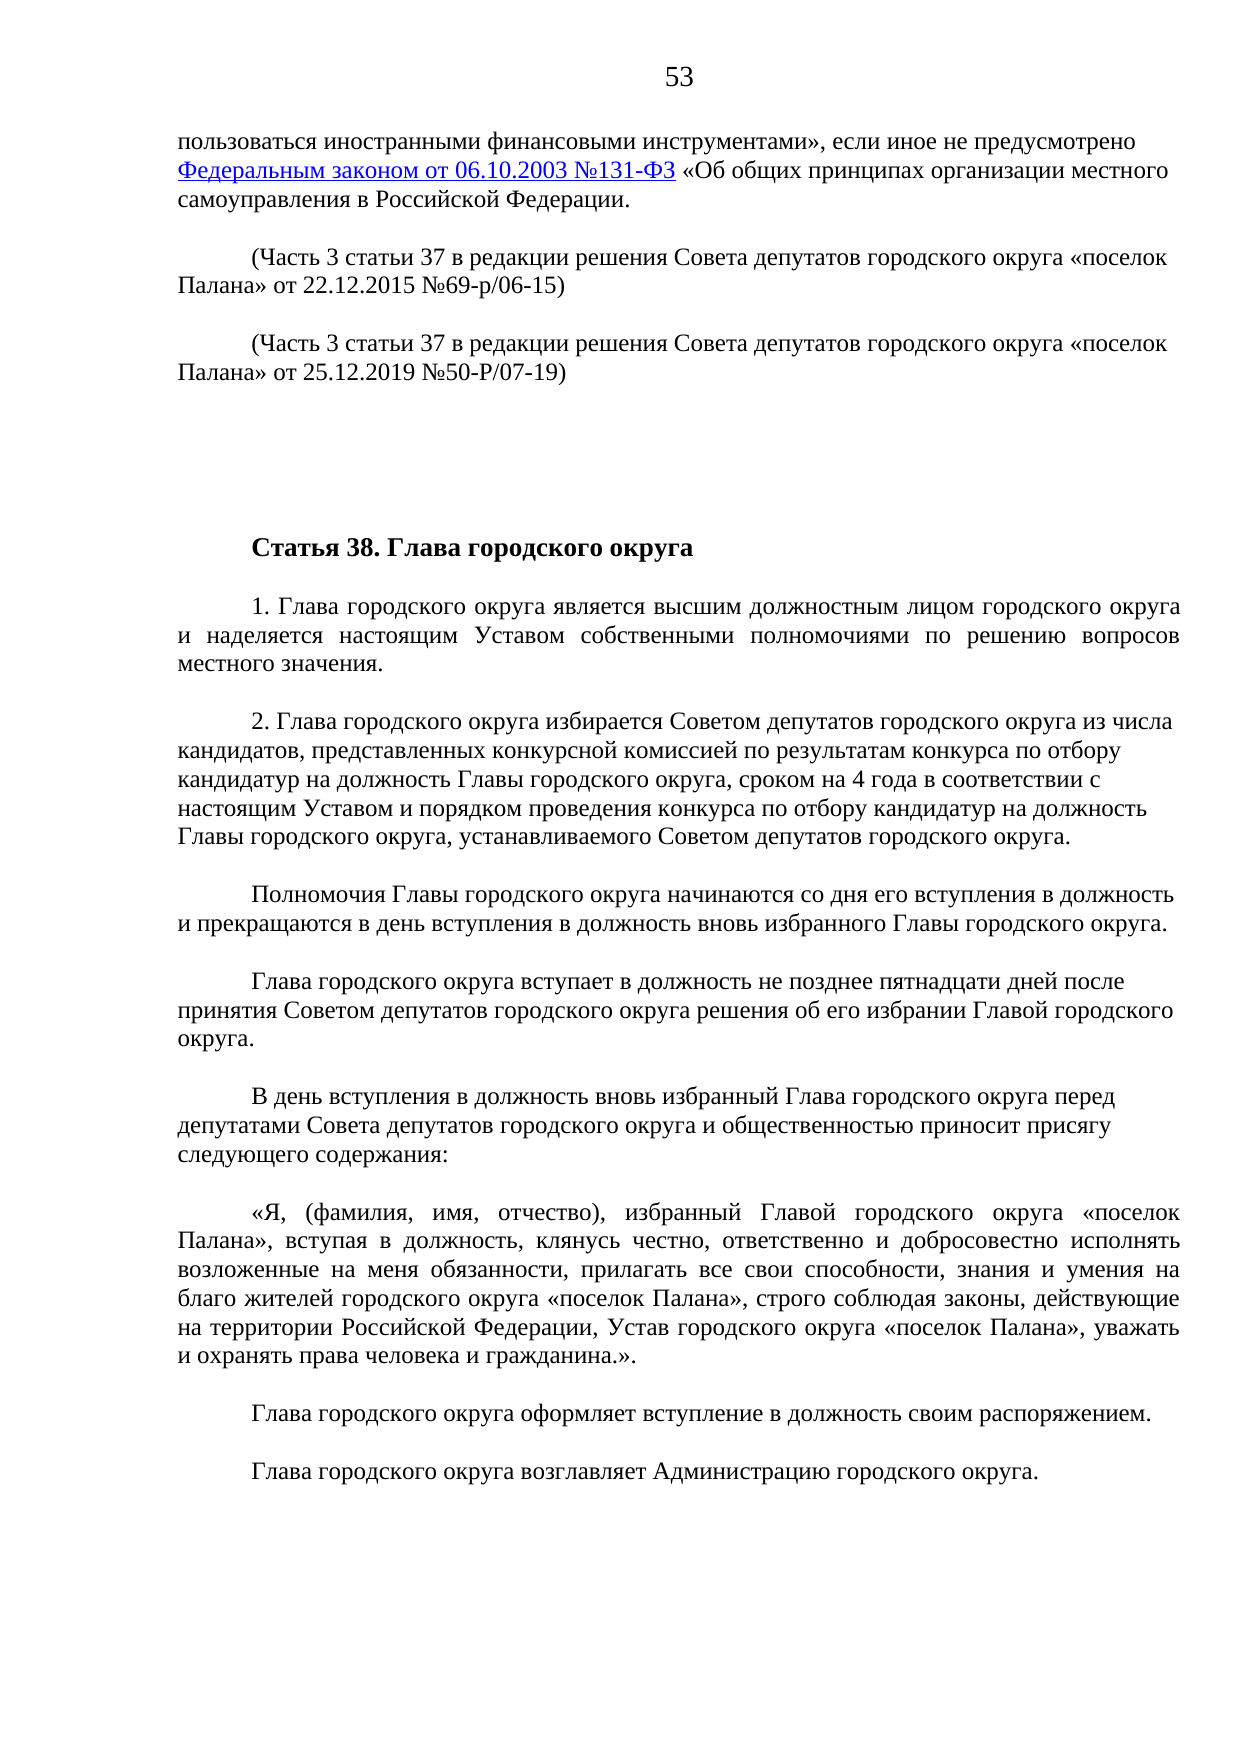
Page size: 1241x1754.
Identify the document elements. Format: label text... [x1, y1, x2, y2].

text 1. Глава городского округа является высшим должностным лицом городского округа и наделяется настоящим Уставом собственными полномочиями по решению вопросов местного значения. [177, 591, 1181, 677]
text Статья 38. Глава городского округа [177, 531, 1181, 562]
text Глава городского округа вступает в должность не позднее пятнадцати дней после принятия Советом депутатов городского округа решения об его избрании Главой городского округа. [177, 966, 1181, 1052]
text Глава городского округа возглавляет Администрацию городского округа. [177, 1456, 1181, 1485]
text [177, 126, 1181, 212]
text В день вступления в должность вновь избранный Глава городского округа перед депутатами Совета депутатов городского округа и общественностью приносит присягу следующего содержания: [177, 1081, 1181, 1168]
text (Часть 3 статьи 37 в редакции решения Совета депутатов городского округа «поселок Палана» от 25.12.2019 №50-Р/07-19) [177, 328, 1181, 386]
text Полномочия Главы городского округа начинаются со дня его вступления в должность и прекращаются в день вступления в должность вновь избранного Главы городского округа. [177, 879, 1181, 937]
text (Часть 3 статьи 37 в редакции решения Совета депутатов городского округа «поселок Палана» от 22.12.2015 №69-р/06-15) [177, 242, 1181, 299]
text «Я, (фамилия, имя, отчество), избранный Главой городского округа «поселок Палана», вступая в должность, клянусь честно, ответственно и добросовестно исполнять возложенные на меня обязанности, прилагать все свои способности, знания и умения на благо жителей городского округа «поселок Палана», строго соблюдая законы, действующие на территории Российской Федерации, Устав городского округа «поселок Палана», уважать и охранять права человека и гражданина.». [177, 1197, 1181, 1369]
text 2. Глава городского округа избирается Советом депутатов городского округа из числа кандидатов, представленных конкурсной комиссией по результатам конкурса по отбору кандидатур на должность Главы городского округа, сроком на 4 года в соответствии с настоящим Уставом и порядком проведения конкурса по отбору кандидатур на должность Главы городского округа, устанавливаемого Советом депутатов городского округа. [177, 706, 1181, 850]
text Глава городского округа оформляет вступление в должность своим распоряжением. [177, 1398, 1181, 1427]
